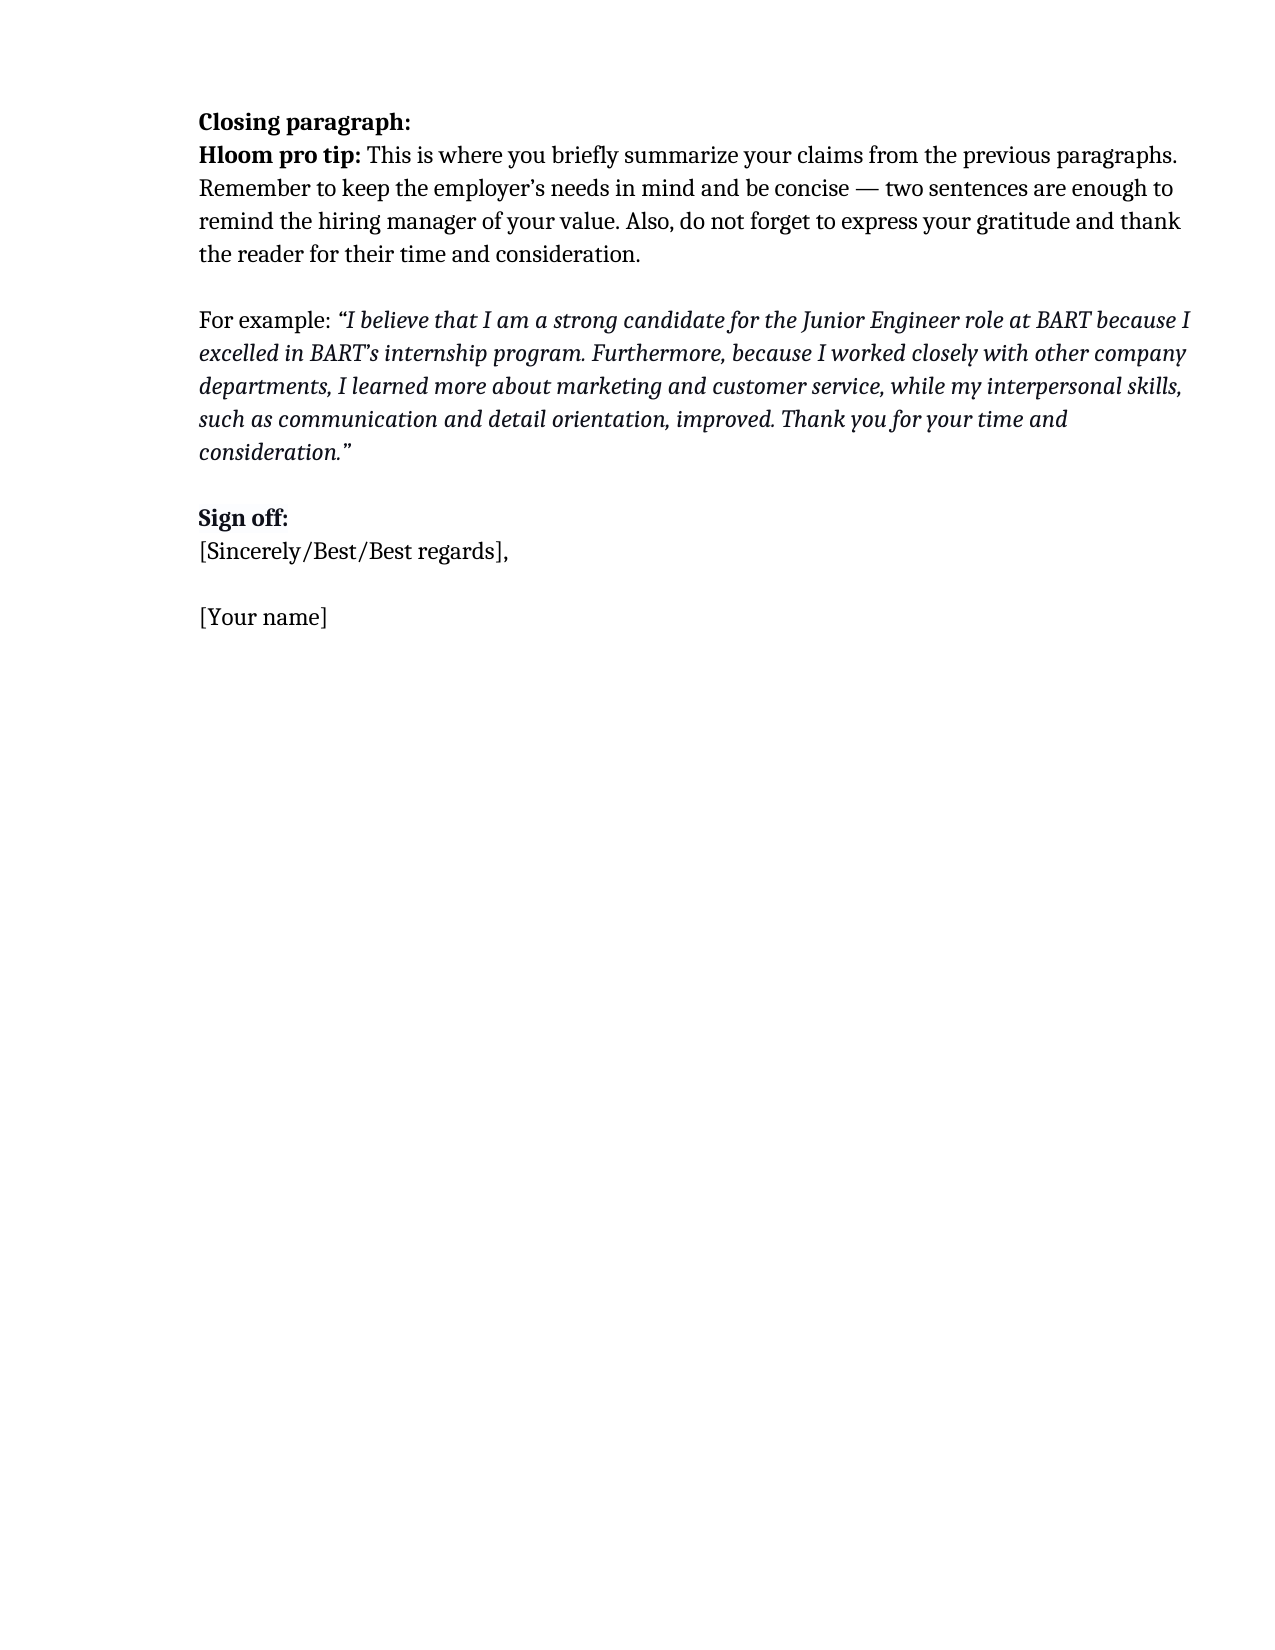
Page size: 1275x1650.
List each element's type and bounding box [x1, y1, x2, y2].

table_cell [188, 75, 1211, 751]
